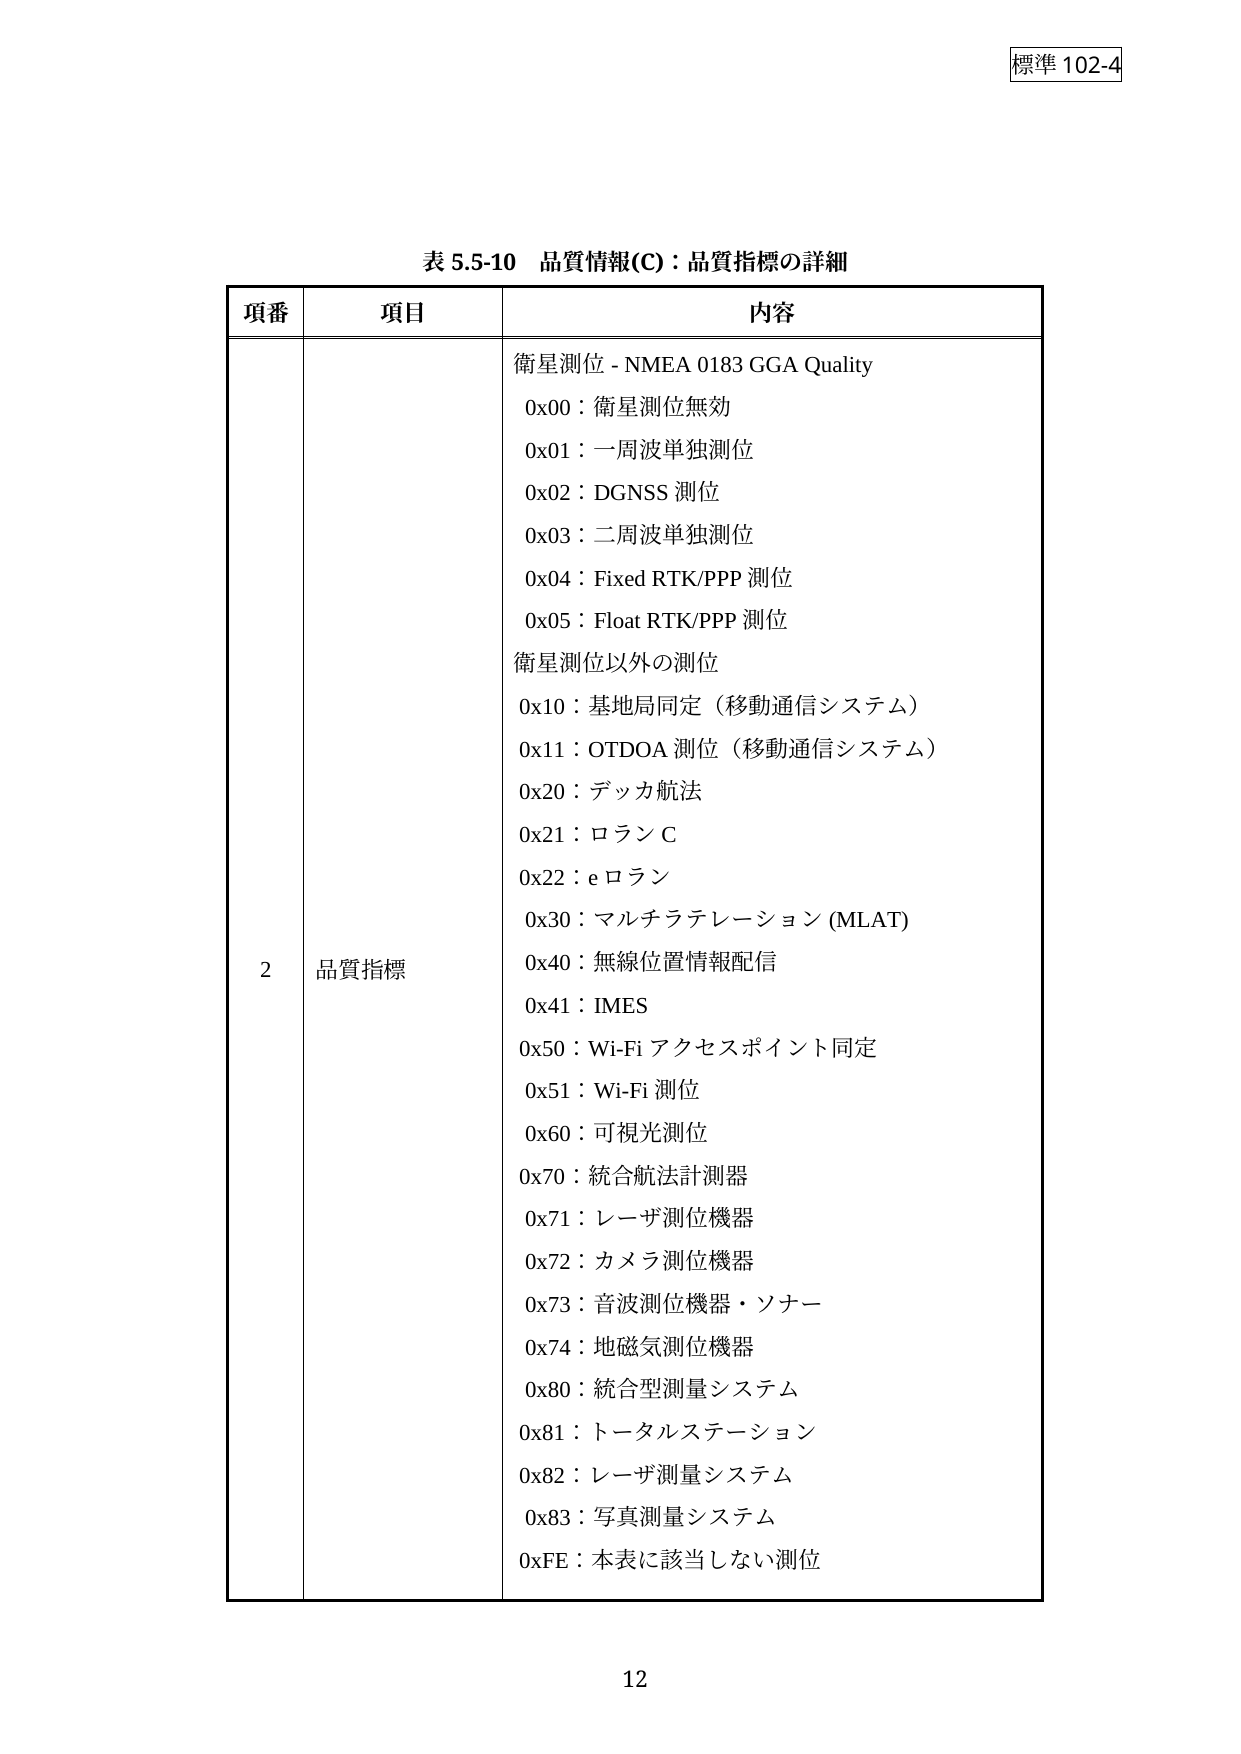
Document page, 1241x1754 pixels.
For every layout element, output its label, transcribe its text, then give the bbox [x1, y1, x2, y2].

table_cell 2 [229, 339, 303, 1599]
table_header 項番 [229, 288, 303, 336]
table_header 項目 [304, 288, 502, 336]
table_cell 品質指標 [304, 339, 502, 1599]
table_header 内容 [503, 288, 1041, 336]
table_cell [503, 339, 1041, 1599]
